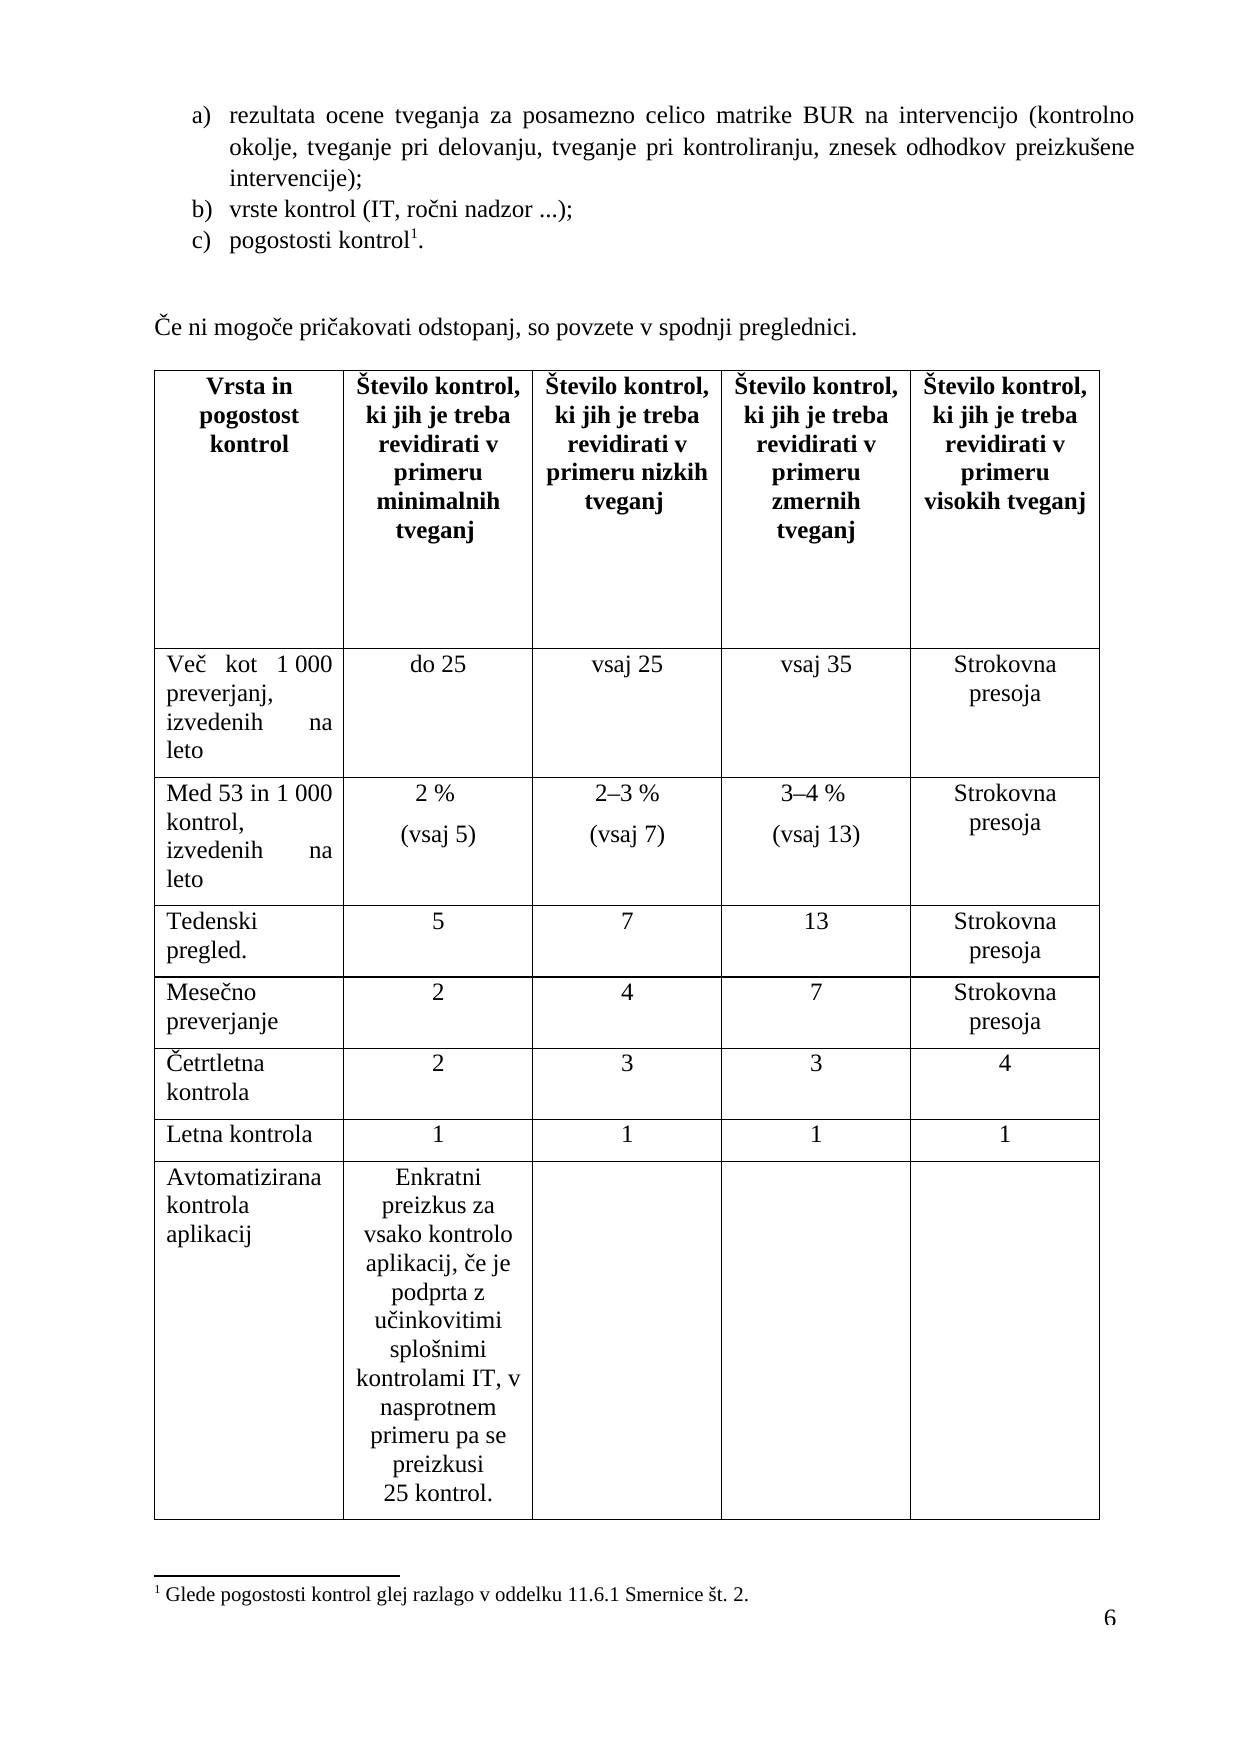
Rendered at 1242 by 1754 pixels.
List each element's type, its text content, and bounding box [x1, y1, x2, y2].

table_cell 2 % (vsaj 5) [344, 778, 532, 905]
table_cell do 25 [344, 649, 532, 777]
table_cell 1 [344, 1120, 532, 1161]
table_cell 3 [533, 1049, 721, 1118]
table_cell 3–4 % (vsaj 13) [722, 778, 910, 905]
table_cell 5 [344, 906, 532, 976]
table_cell Avtomatizirana kontrola aplikacij [155, 1162, 343, 1519]
table_cell Letna kontrola [155, 1120, 343, 1161]
table_cell 13 [722, 906, 910, 976]
table_cell Strokovna presoja [911, 649, 1099, 777]
table_cell 4 [533, 978, 721, 1047]
table_header Število kontrol, ki jih je treba revidirati v primeru zmernih tveganj [722, 371, 910, 648]
table_cell 2 [344, 978, 532, 1047]
table_cell 2–3 % (vsaj 7) [533, 778, 721, 905]
table_cell vsaj 35 [722, 649, 910, 777]
table_cell Tedenski pregled. [155, 906, 343, 976]
table_cell Strokovna presoja [911, 906, 1099, 976]
table_header Število kontrol, ki jih je treba revidirati v primeru visokih tveganj [911, 371, 1099, 648]
table_cell Strokovna presoja [911, 778, 1099, 905]
table_cell 1 [722, 1120, 910, 1161]
table_cell [911, 1162, 1099, 1519]
table_header Število kontrol, ki jih je treba revidirati v primeru minimalnih tveganj [344, 371, 532, 648]
table_cell Med 53 in 1 000 kontrol, izvedenih na leto [155, 778, 343, 905]
table_cell Enkratni preizkus za vsako kontrolo aplikacij, če je podprta z učinkovitimi splošnimi kontrolami IT, v nasprotnem primeru pa se preizkusi 25 kontrol. [344, 1162, 532, 1519]
table_cell 3 [722, 1049, 910, 1118]
table_cell [722, 1162, 910, 1519]
table_cell 7 [722, 978, 910, 1047]
list vrste kontrol (IT, ročni nadzor ...); [192, 192, 1135, 223]
table_cell Strokovna presoja [911, 978, 1099, 1047]
table_cell 1 [911, 1120, 1099, 1161]
table_cell 7 [533, 906, 721, 976]
table_cell vsaj 25 [533, 649, 721, 777]
table_cell 1 [533, 1120, 721, 1161]
table_cell Več kot 1 000 preverjanj, izvedenih na leto [155, 649, 343, 777]
table_cell Mesečno preverjanje [155, 978, 343, 1047]
list rezultata ocene tveganja za posamezno celico matrike BUR na intervencijo (kontrolno okolje, tveganje pri delovanju, tveganje pri kontroliranju, znesek odhodkov preizkušene intervencije); [192, 98, 1135, 192]
table_cell 4 [911, 1049, 1099, 1118]
table_cell Četrtletna kontrola [155, 1049, 343, 1118]
list pogostosti kontrol. [192, 223, 1135, 254]
table_cell [533, 1162, 721, 1519]
text Če ni mogoče pričakovati odstopanj, so povzete v spodnji preglednici. [154, 312, 1135, 341]
table_header Vrsta in pogostost kontrol [155, 371, 343, 648]
table_header Število kontrol, ki jih je treba revidirati v primeru nizkih tveganj [533, 371, 721, 648]
table_cell 2 [344, 1049, 532, 1118]
